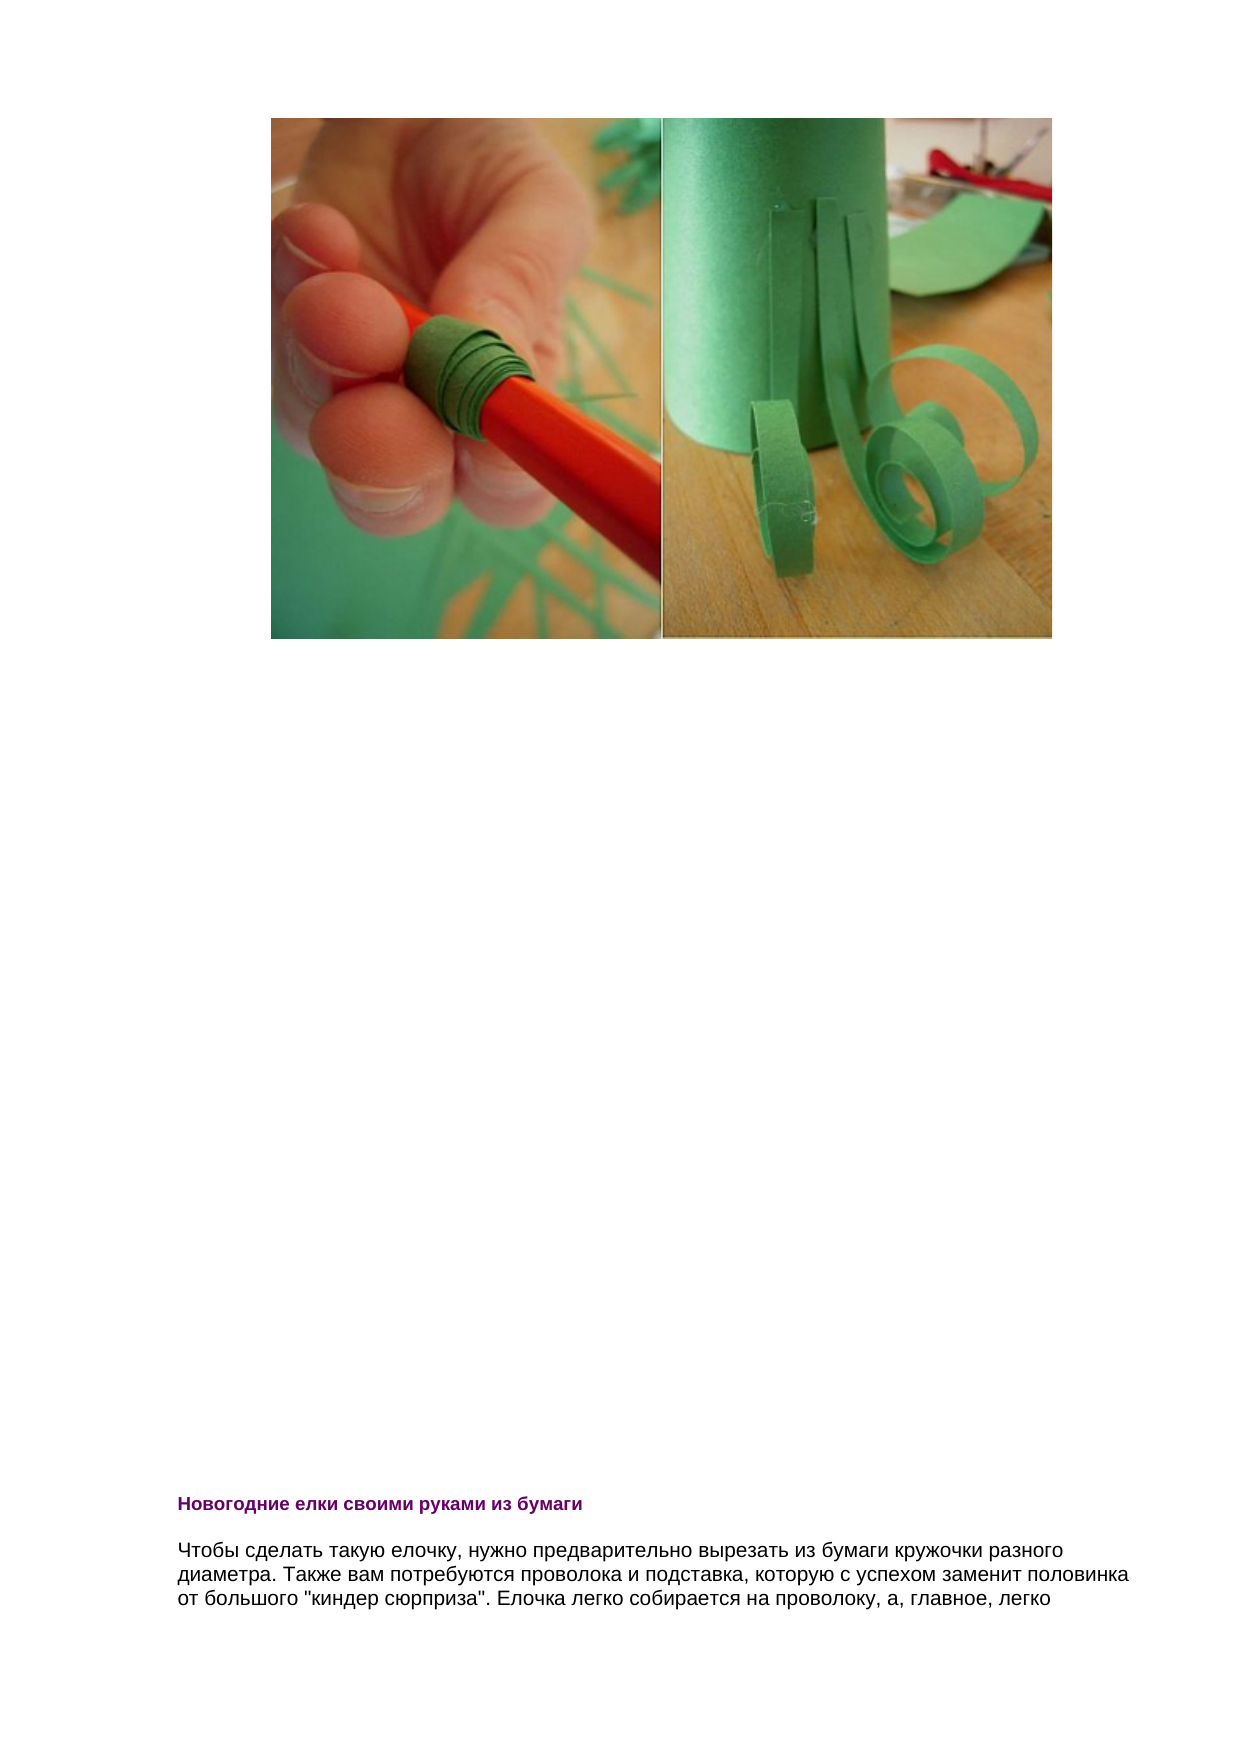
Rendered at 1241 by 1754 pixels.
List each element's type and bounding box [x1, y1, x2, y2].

text [177, 1493, 1152, 1610]
picture [271, 118, 1053, 639]
